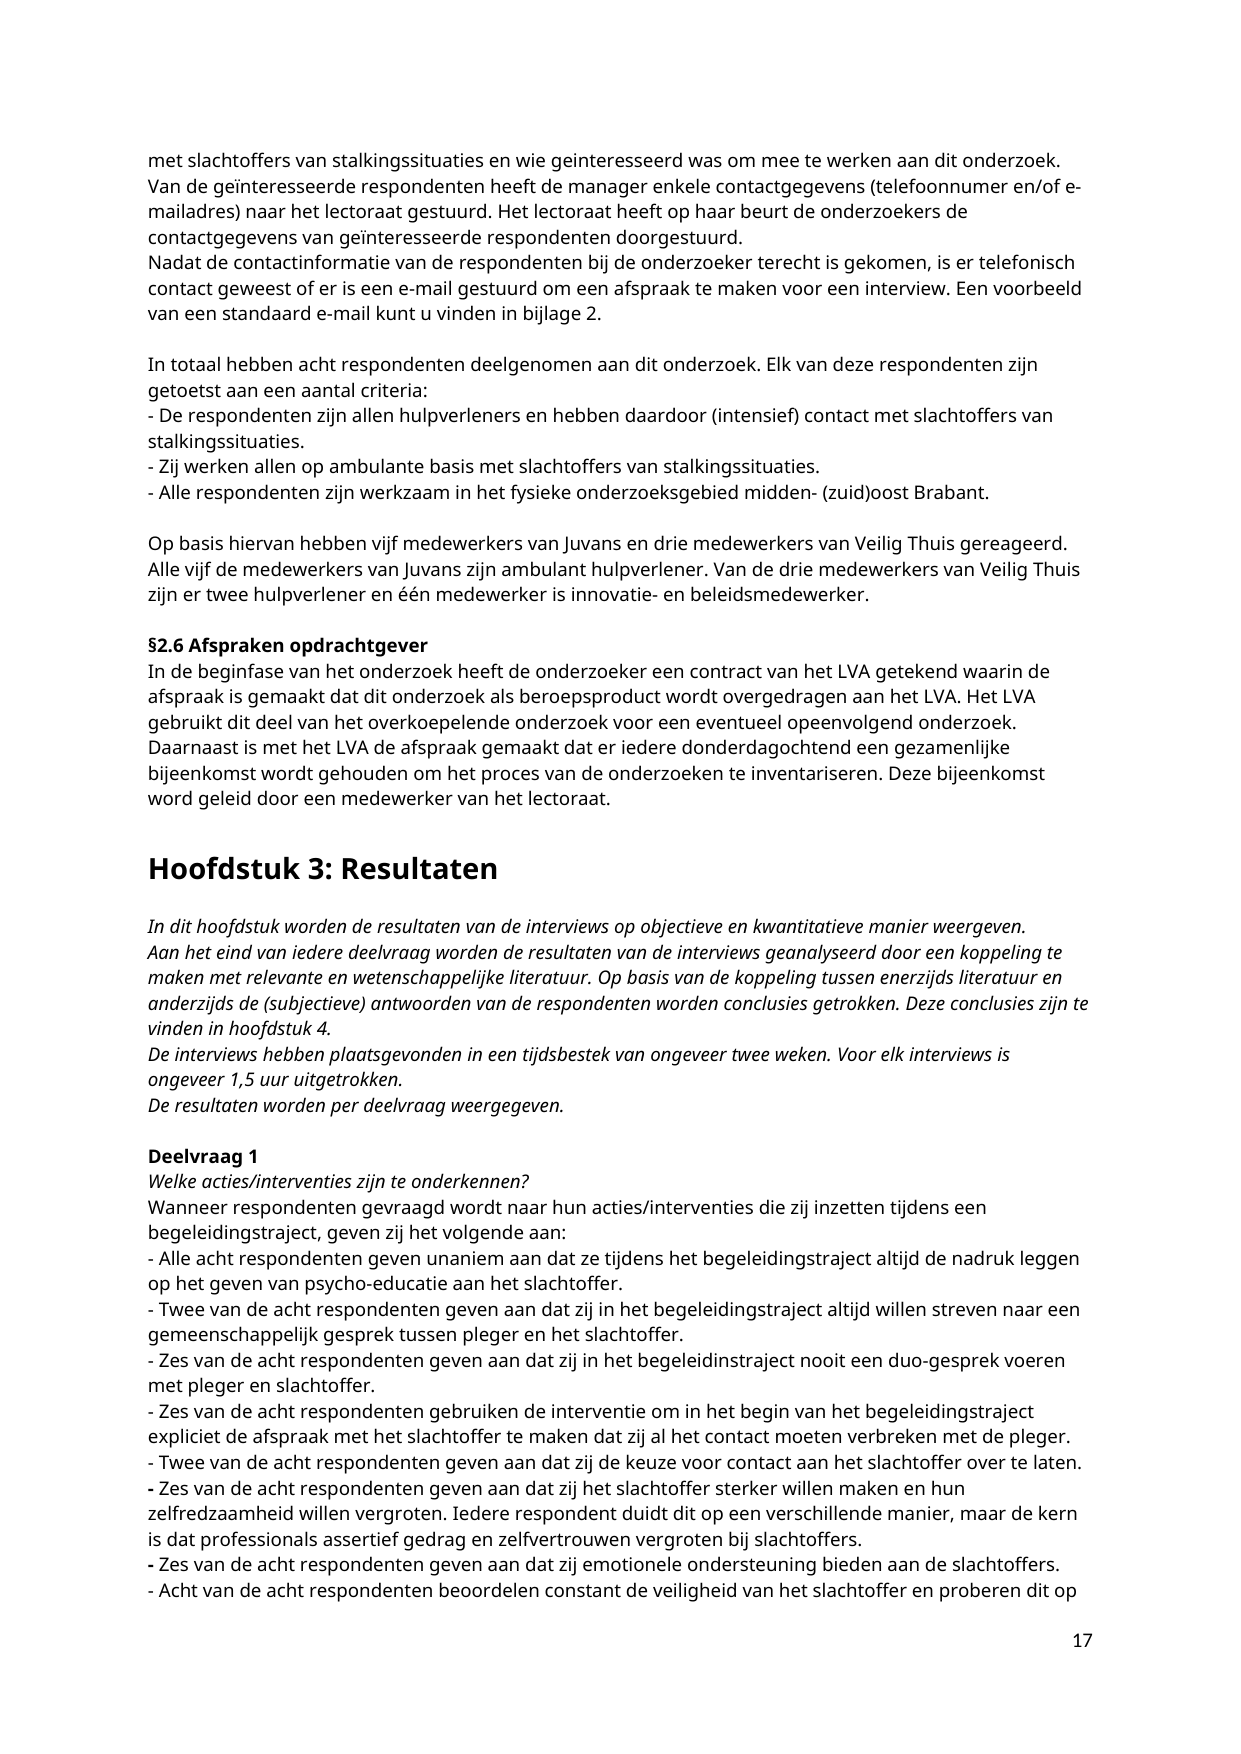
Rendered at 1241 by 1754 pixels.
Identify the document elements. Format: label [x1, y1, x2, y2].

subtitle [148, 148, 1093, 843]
text [148, 848, 1093, 1602]
